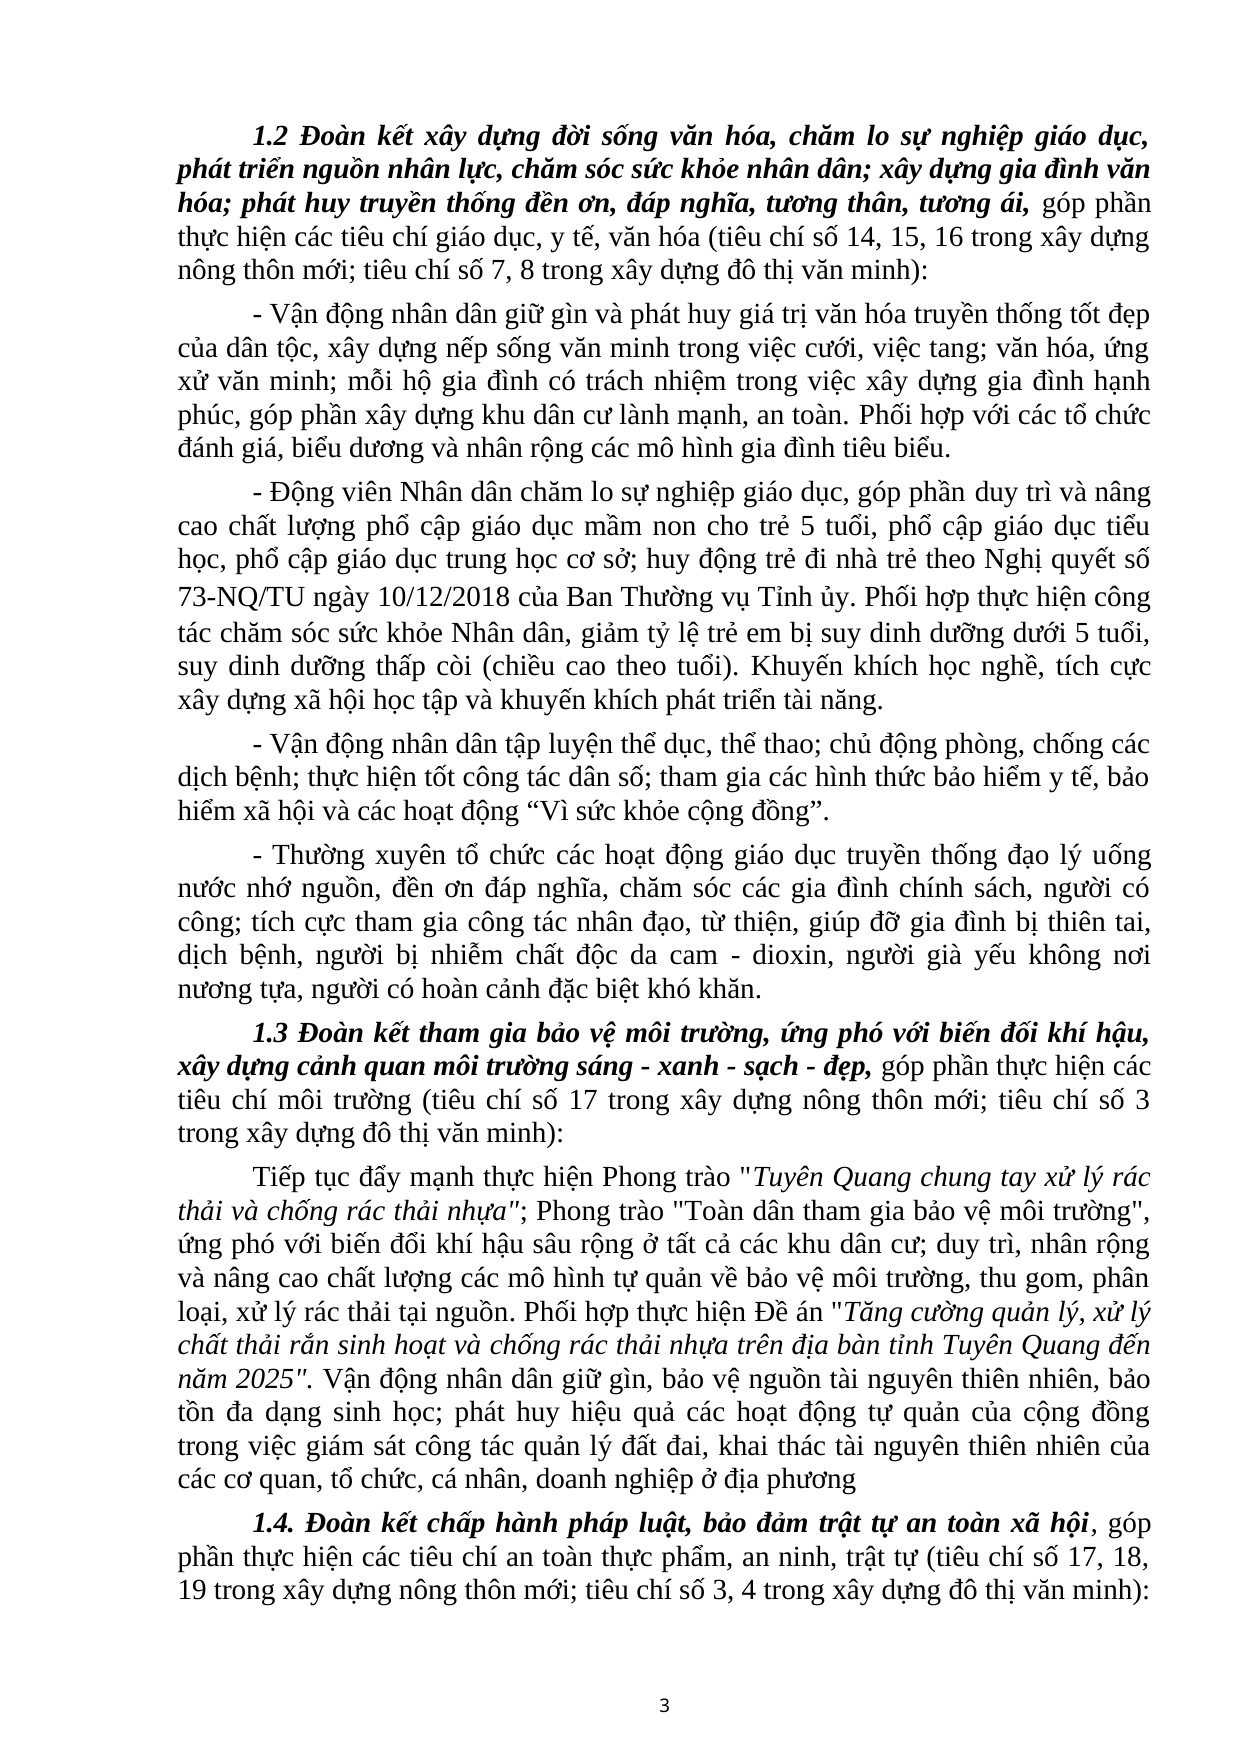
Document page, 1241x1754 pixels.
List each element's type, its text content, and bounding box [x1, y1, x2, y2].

text 1.4. Đoàn kết chấp hành pháp luật, bảo đảm trật tự an toàn xã hội, góp phần thực hiện các tiêu chí an toàn thực phẩm, an ninh, trật tự (tiêu chí số 17, 18, 19 trong xây dựng nông thôn mới; tiêu chí số 3, 4 trong xây dựng đô thị văn minh): [177, 1505, 1152, 1606]
text - Vận động nhân dân tập luyện thể dục, thể thao; chủ động phòng, chống các dịch bệnh; thực hiện tốt công tác dân số; tham gia các hình thức bảo hiểm y tế, bảo hiểm xã hội và các hoạt động “Vì sức khỏe cộng đồng”. [177, 726, 1152, 826]
text - Thường xuyên tổ chức các hoạt động giáo dục truyền thống đạo lý uống nước nhớ nguồn, đền ơn đáp nghĩa, chăm sóc các gia đình chính sách, người có công; tích cực tham gia công tác nhân đạo, từ thiện, giúp đỡ gia đình bị thiên tai, dịch bệnh, người bị nhiễm chất độc da cam - dioxin, người già yếu không nơi nương tựa, người có hoàn cảnh đặc biệt khó khăn. [177, 837, 1152, 1004]
text - Động viên Nhân dân chăm lo sự nghiệp giáo dục, góp phần duy trì và nâng cao chất lượng phổ cập giáo dục mầm non cho trẻ 5 tuổi, phổ cập giáo dục tiểu học, phổ cập giáo dục trung học cơ sở; huy động trẻ đi nhà trẻ theo Nghị quyết số 73-NQ/TU ngày 10/12/2018 của Ban Thường vụ Tỉnh ủy. Phối hợp thực hiện công tác chăm sóc sức khỏe Nhân dân, giảm tỷ lệ trẻ em bị suy dinh dưỡng dưới 5 tuổi, suy dinh dưỡng thấp còi (chiều cao theo tuổi). Khuyến khích học nghề, tích cực xây dựng xã hội học tập và khuyến khích phát triển tài năng. [177, 575, 1152, 648]
text Tiếp tục đẩy mạnh thực hiện Phong trào "Tuyên Quang chung tay xử lý rác thải và chống rác thải nhựa"; Phong trào "Toàn dân tham gia bảo vệ môi trường", ứng phó với biến đổi khí hậu sâu rộng ở tất cả các khu dân cư; duy trì, nhân rộng và nâng cao chất lượng các mô hình tự quản về bảo vệ môi trường, thu gom, phân loại, xử lý rác thải tại nguồn. Phối hợp thực hiện Đề án "Tăng cường quản lý, xử lý chất thải rắn sinh hoạt và chống rác thải nhựa trên địa bàn tỉnh Tuyên Quang đến năm 2025". Vận động nhân dân giữ gìn, bảo vệ nguồn tài nguyên thiên nhiên, bảo tồn đa dạng sinh học; phát huy hiệu quả các hoạt động tự quản của cộng đồng trong việc giám sát công tác quản lý đất đai, khai thác tài nguyên thiên nhiên của các cơ quan, tổ chức, cá nhân, doanh nghiệp ở địa phương [177, 1159, 1152, 1495]
text - Động viên Nhân dân chăm lo sự nghiệp giáo dục, góp phần duy trì và nâng cao chất lượng phổ cập giáo dục mầm non cho trẻ 5 tuổi, phổ cập giáo dục tiểu học, phổ cập giáo dục trung học cơ sở; huy động trẻ đi nhà trẻ theo Nghị quyết số 73-NQ/TU ngày 10/12/2018 của Ban Thường vụ Tỉnh ủy. Phối hợp thực hiện công tác chăm sóc sức khỏe Nhân dân, giảm tỷ lệ trẻ em bị suy dinh dưỡng dưới 5 tuổi, suy dinh dưỡng thấp còi (chiều cao theo tuổi). Khuyến khích học nghề, tích cực xây dựng xã hội học tập và khuyến khích phát triển tài năng. [177, 648, 1152, 715]
text 1.2 Đoàn kết xây dựng đời sống văn hóa, chăm lo sự nghiệp giáo dục, phát triển nguồn nhân lực, chăm sóc sức khỏe nhân dân; xây dựng gia đình văn hóa; phát huy truyền thống đền ơn, đáp nghĩa, tương thân, tương ái, góp phần thực hiện các tiêu chí giáo dục, y tế, văn hóa (tiêu chí số 14, 15, 16 trong xây dựng nông thôn mới; tiêu chí số 7, 8 trong xây dựng đô thị văn minh): [177, 118, 1152, 286]
text 1.3 Đoàn kết tham gia bảo vệ môi trường, ứng phó với biến đối khí hậu, xây dựng cảnh quan môi trường sáng - xanh - sạch - đẹp, góp phần thực hiện các tiêu chí môi trường (tiêu chí số 17 trong xây dựng nông thôn mới; tiêu chí số 3 trong xây dựng đô thị văn minh): [177, 1015, 1152, 1149]
text - Vận động nhân dân giữ gìn và phát huy giá trị văn hóa truyền thống tốt đẹp của dân tộc, xây dựng nếp sống văn minh trong việc cưới, việc tang; văn hóa, ứng xử văn minh; mỗi hộ gia đình có trách nhiệm trong việc xây dựng gia đình hạnh phúc, góp phần xây dựng khu dân cư lành mạnh, an toàn. Phối hợp với các tổ chức đánh giá, biểu dương và nhân rộng các mô hình gia đình tiêu biểu. [177, 296, 1152, 464]
